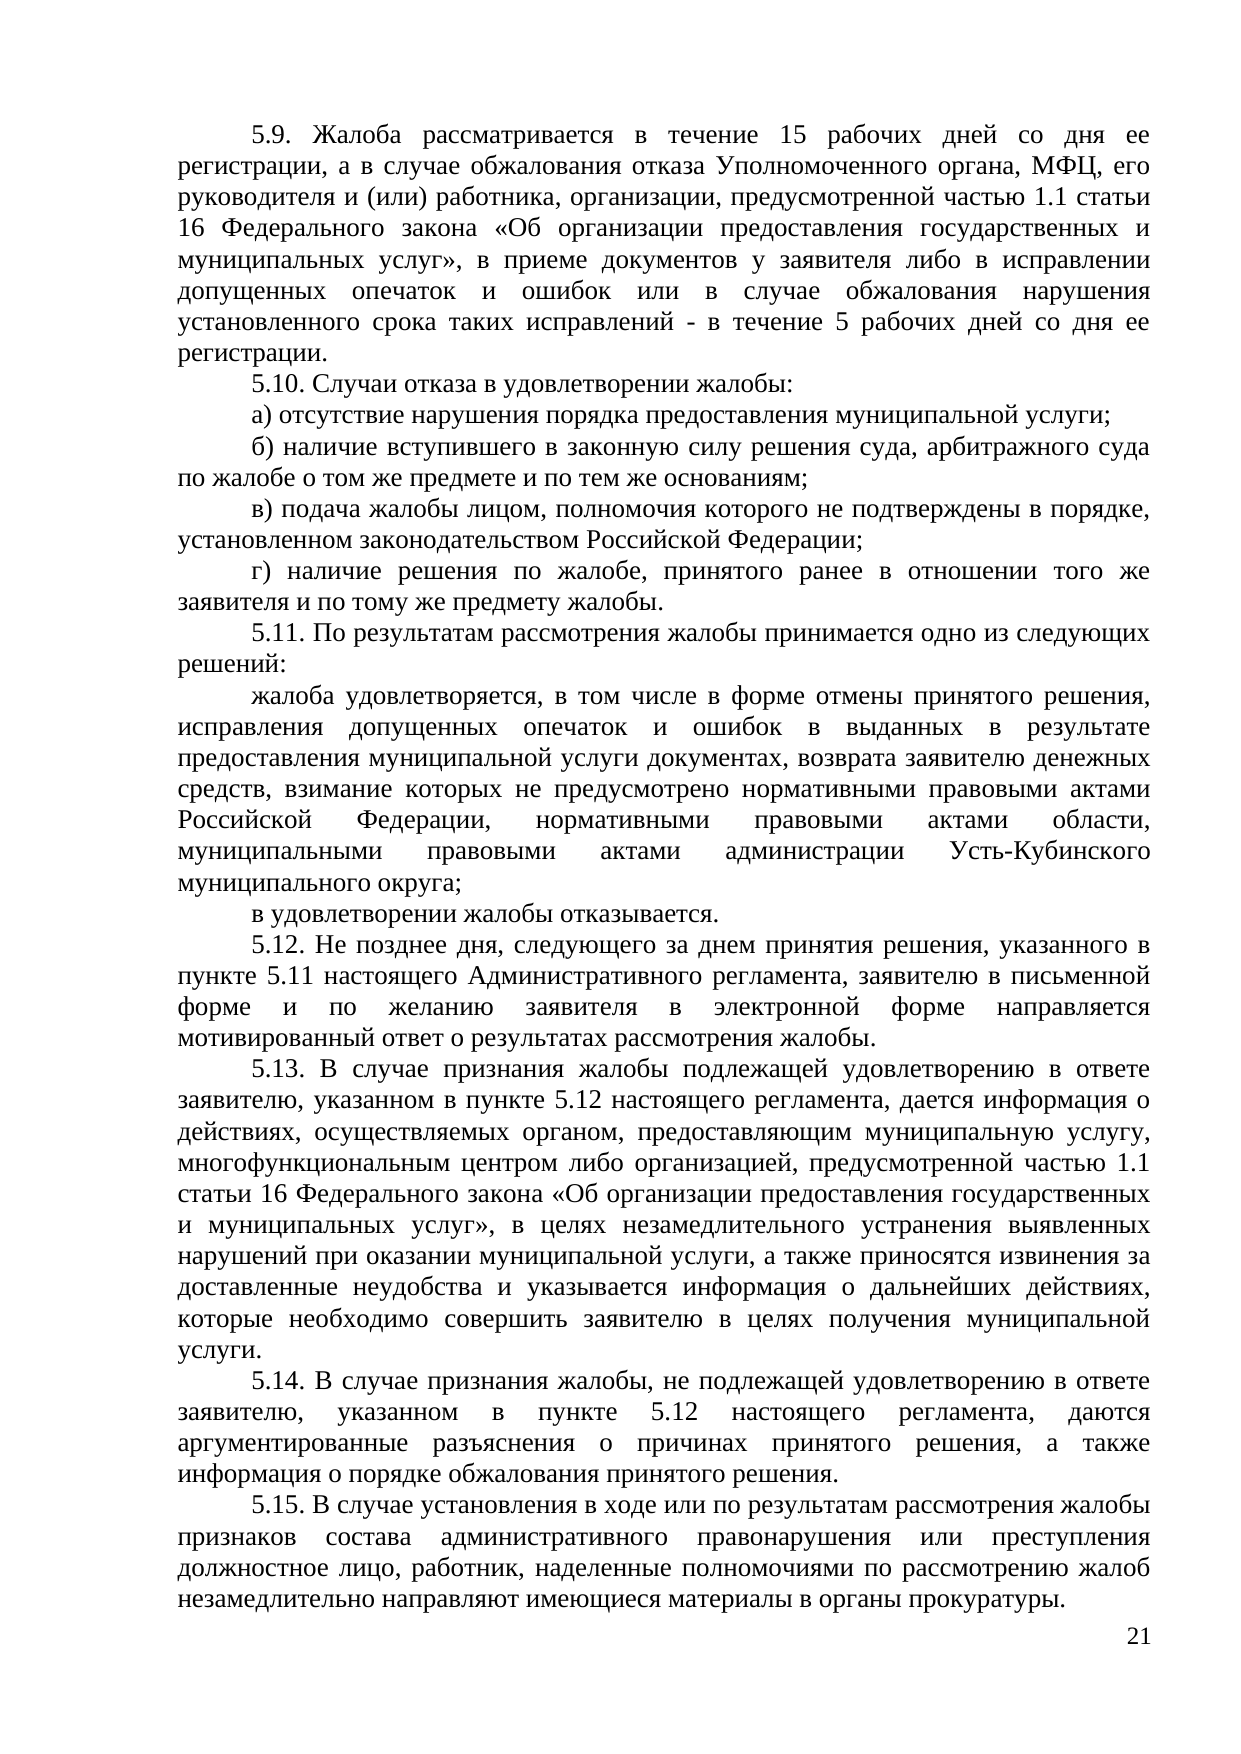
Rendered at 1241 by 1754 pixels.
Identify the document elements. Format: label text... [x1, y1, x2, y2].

text г) наличие решения по жалобе, принятого ранее в отношении того же заявителя и по тому же предмету жалобы. [177, 554, 1152, 616]
text в удовлетворении жалобы отказывается. [177, 897, 1152, 928]
text в) подача жалобы лицом, полномочия которого не подтверждены в порядке, установленном законодательством Российской Федерации; [177, 492, 1152, 554]
text 5.10. Случаи отказа в удовлетворении жалобы: [177, 367, 1152, 398]
text 5.15. В случае установления в ходе или по результатам рассмотрения жалобы признаков состава административного правонарушения или преступления должностное лицо, работник, наделенные полномочиями по рассмотрению жалоб незамедлительно направляют имеющиеся материалы в органы прокуратуры. [177, 1488, 1152, 1613]
text а) отсутствие нарушения порядка предоставления муниципальной услуги; [177, 398, 1152, 429]
text б) наличие вступившего в законную силу решения суда, арбитражного суда по жалобе о том же предмете и по тем же основаниям; [177, 429, 1152, 492]
text 5.9. Жалоба рассматривается в течение 15 рабочих дней со дня ее регистрации, а в случае обжалования отказа Уполномоченного органа, МФЦ, его руководителя и (или) работника, организации, предусмотренной частью 1.1 статьи 16 Федерального закона «Об организации предоставления государственных и муниципальных услуг», в приеме документов у заявителя либо в исправлении допущенных опечаток и ошибок или в случае обжалования нарушения установленного срока таких исправлений - в течение 5 рабочих дней со дня ее регистрации. [177, 118, 1152, 367]
text жалоба удовлетворяется, в том числе в форме отмены принятого решения, исправления допущенных опечаток и ошибок в выданных в результате предоставления муниципальной услуги документах, возврата заявителю денежных средств, взимание которых не предусмотрено нормативными правовыми актами Российской Федерации, нормативными правовыми актами области, муниципальными правовыми актами администрации Усть-Кубинского муниципального округа; [177, 679, 1152, 897]
text 5.13. В случае признания жалобы подлежащей удовлетворению в ответе заявителю, указанном в пункте 5.12 настоящего регламента, дается информация о действиях, осуществляемых органом, предоставляющим муниципальную услугу, многофункциональным центром либо организацией, предусмотренной частью 1.1 статьи 16 Федерального закона «Об организации предоставления государственных и муниципальных услуг», в целях незамедлительного устранения выявленных нарушений при оказании муниципальной услуги, а также приносятся извинения за доставленные неудобства и указывается информация о дальнейших действиях, которые необходимо совершить заявителю в целях получения муниципальной услуги. [177, 1052, 1152, 1364]
text 5.11. По результатам рассмотрения жалобы принимается одно из следующих решений: [177, 616, 1152, 679]
text 5.12. Не позднее дня, следующего за днем принятия решения, указанного в пункте 5.11 настоящего Административного регламента, заявителю в письменной форме и по желанию заявителя в электронной форме направляется мотивированный ответ о результатах рассмотрения жалобы. [177, 928, 1152, 1052]
text 5.14. В случае признания жалобы, не подлежащей удовлетворению в ответе заявителю, указанном в пункте 5.12 настоящего регламента, даются аргументированные разъяснения о причинах принятого решения, а также информация о порядке обжалования принятого решения. [177, 1364, 1152, 1488]
